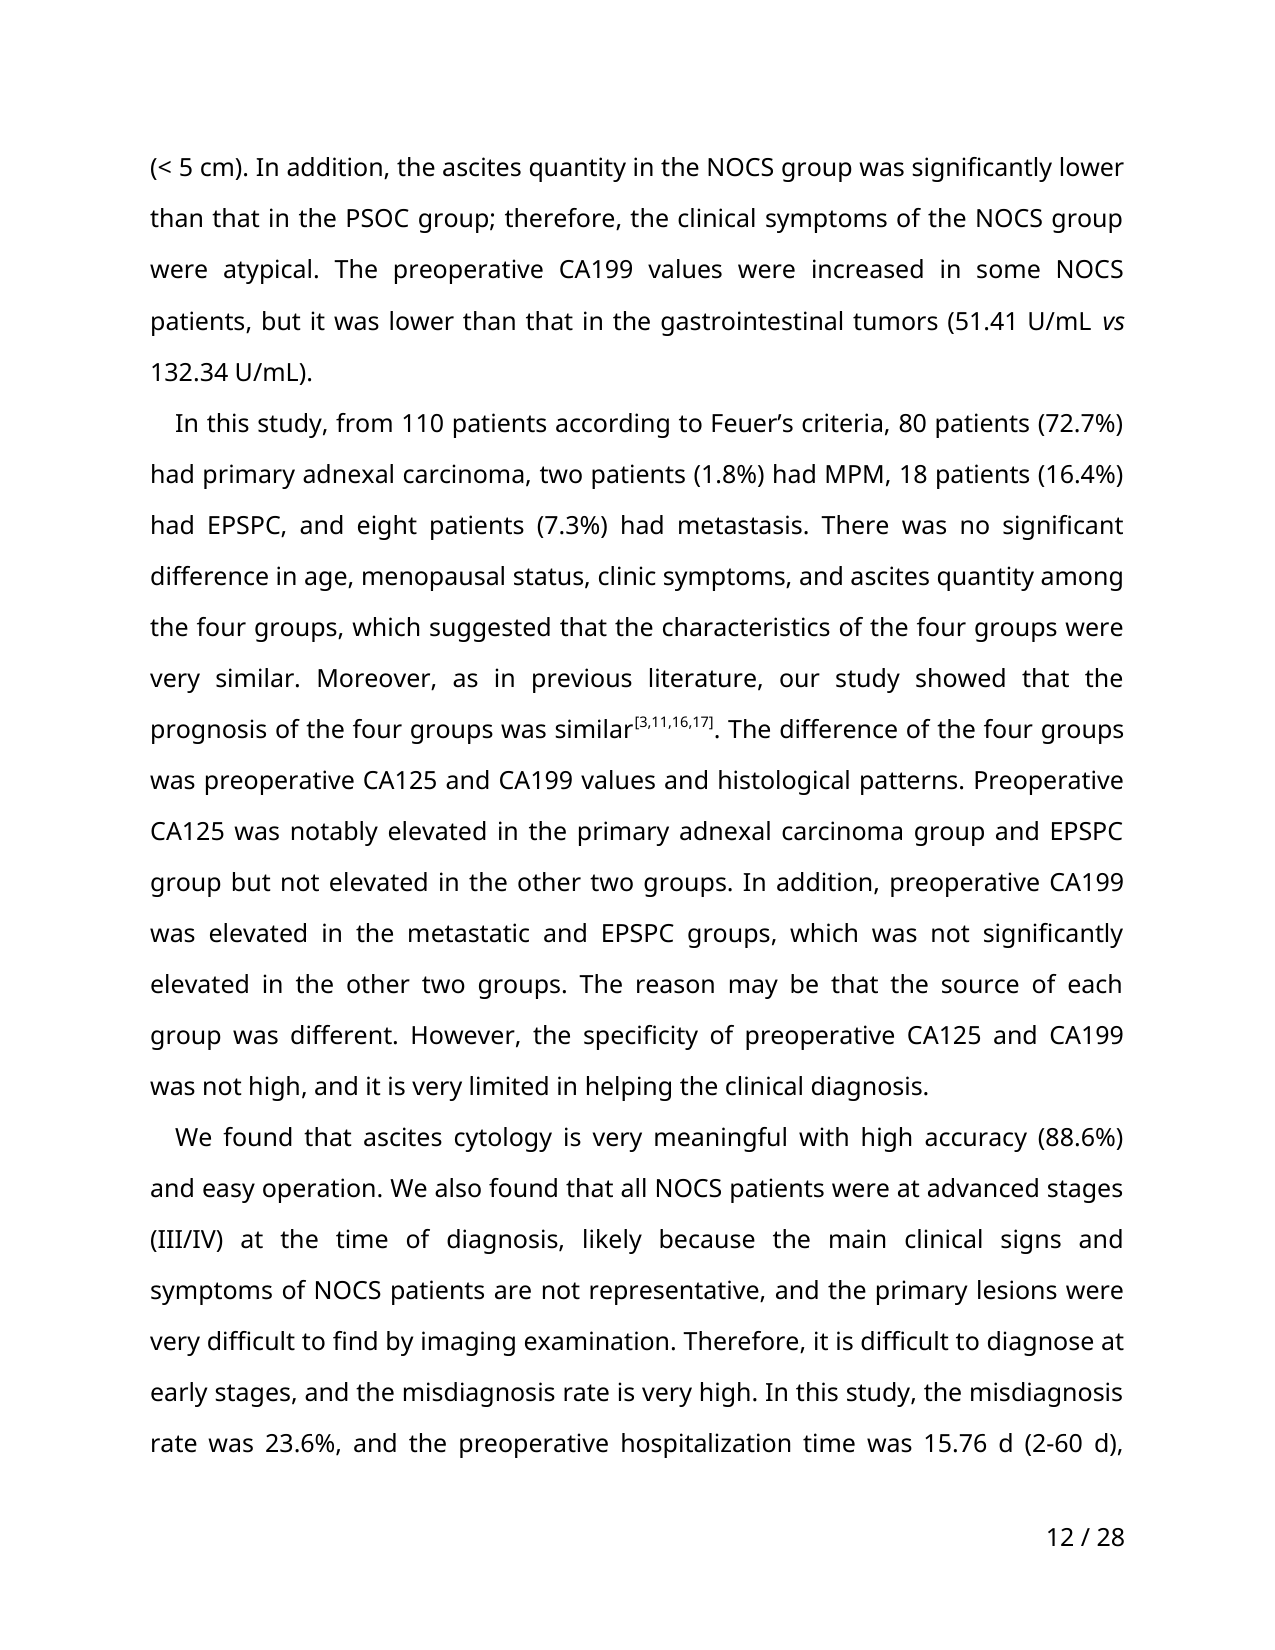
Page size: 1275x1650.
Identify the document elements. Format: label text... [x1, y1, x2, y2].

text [150, 1120, 1125, 1460]
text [150, 150, 1125, 388]
text In this study, from 110 patients according to Feuer’s criteria, 80 patients (72.7%) had primary adnexal carcinoma, two patients (1.8%) had MPM, 18 patients (16.4%) had EPSPC, and eight patients (7.3%) had metastasis. There was no significant difference in age, menopausal status, clinic symptoms, and ascites quantity among the four groups, which suggested that the characteristics of the four groups were very similar. Moreover, as in previous literature, our study showed that the prognosis of the four groups was similar[3,11,16,17]. The difference of the four groups was preoperative CA125 and CA199 values and histological patterns. Preoperative CA125 was notably elevated in the primary adnexal carcinoma group and EPSPC group but not elevated in the other two groups. In addition, preoperative CA199 was elevated in the metastatic and EPSPC groups, which was not significantly elevated in the other two groups. The reason may be that the source of each group was different. However, the specificity of preoperative CA125 and CA199 was not high, and it is very limited in helping the clinical diagnosis. [150, 405, 1125, 1103]
